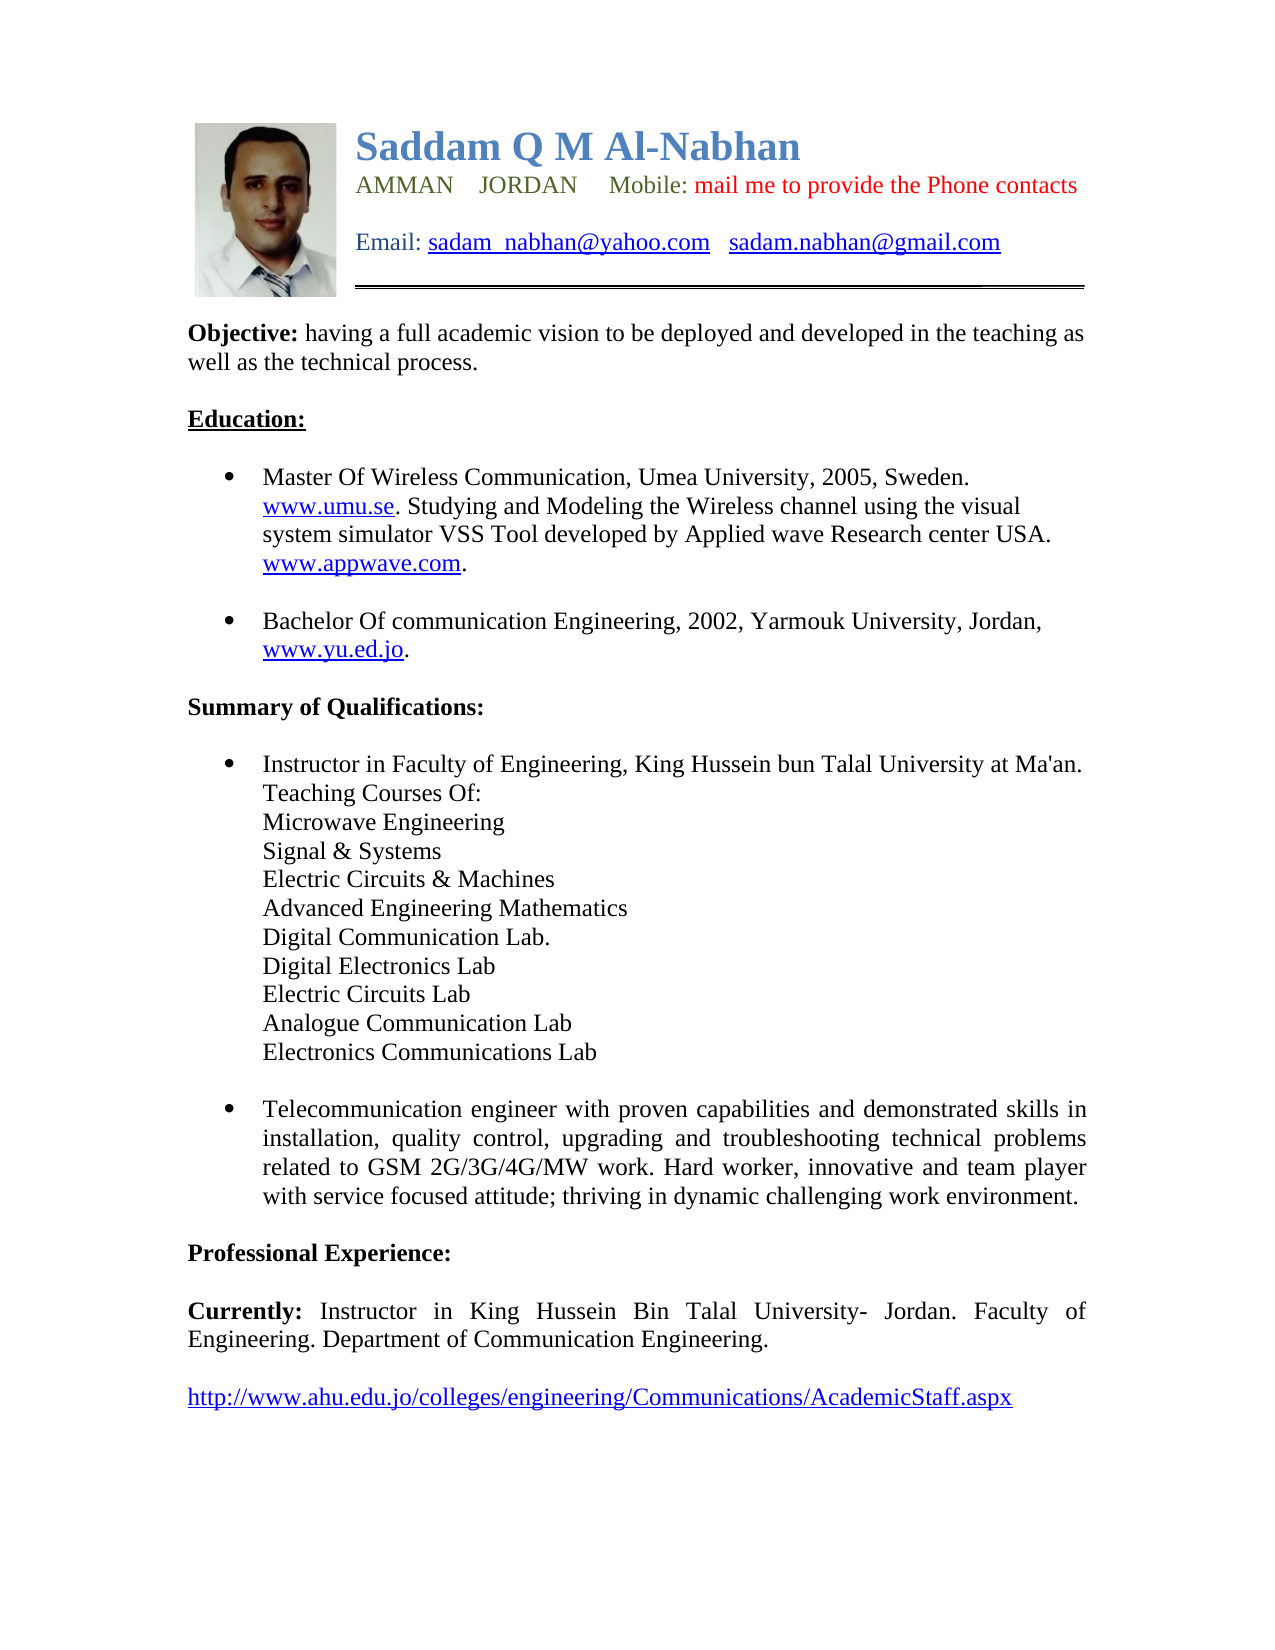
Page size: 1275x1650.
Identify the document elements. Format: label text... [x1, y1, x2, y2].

list Analogue Communication Lab [262, 1008, 1087, 1037]
list Teaching Courses Of: [262, 778, 1087, 807]
list Microwave Engineering [262, 807, 1087, 836]
text __________________________________________________ [187, 256, 1087, 289]
text Education: [187, 404, 1087, 433]
text Currently: Instructor in King Hussein Bin Talal University- Jordan. Faculty of Engineering. Department of Communication Engineering. [187, 1296, 1087, 1353]
list Electric Circuits Lab [262, 979, 1087, 1008]
list Digital Communication Lab. [262, 922, 1087, 951]
list Digital Electronics Lab [262, 951, 1087, 979]
picture [194, 198, 337, 227]
list Telecommunication engineer with proven capabilities and demonstrated skills in installation, quality control, upgrading and troubleshooting technical problems related to GSM 2G/3G/4G/MW work. Hard worker, innovative and team player with service focused attitude; thriving in dynamic challenging work environment. [225, 1094, 1087, 1209]
list Master Of Wireless Communication, Umea University, 2005, Sweden. www.umu.se. Studying and Modeling the Wireless channel using the visual system simulator VSS Tool developed by Applied wave Research center USA. www.appwave.com. [225, 462, 1087, 577]
text Objective: having a full academic vision to be deployed and developed in the teaching as well as the technical process. [187, 318, 1087, 376]
list Advanced Engineering Mathematics [262, 893, 1087, 922]
list Signal & Systems [262, 836, 1087, 864]
text Professional Experience: [187, 1238, 1087, 1267]
text Summary of Qualifications: [187, 692, 1087, 721]
list Electronics Communications Lab [262, 1037, 1087, 1066]
text http://www.ahu.edu.jo/colleges/engineering/Communications/AcademicStaff.aspx [187, 1382, 1087, 1411]
text AMMAN JORDAN Mobile: mail me to provide the Phone contacts [187, 170, 1087, 198]
picture [194, 289, 337, 297]
text Email: sadam_nabhan@yahoo.com sadam.nabhan@gmail.com [187, 227, 1087, 256]
subtitle Saddam Q M Al-Nabhan [187, 122, 1087, 170]
list Electric Circuits & Machines [262, 864, 1087, 893]
list Instructor in Faculty of Engineering, King Hussein bun Talal University at Ma'an. [225, 749, 1087, 778]
list Bachelor Of communication Engineering, 2002, Yarmouk University, Jordan, www.yu.ed.jo. [225, 606, 1087, 663]
